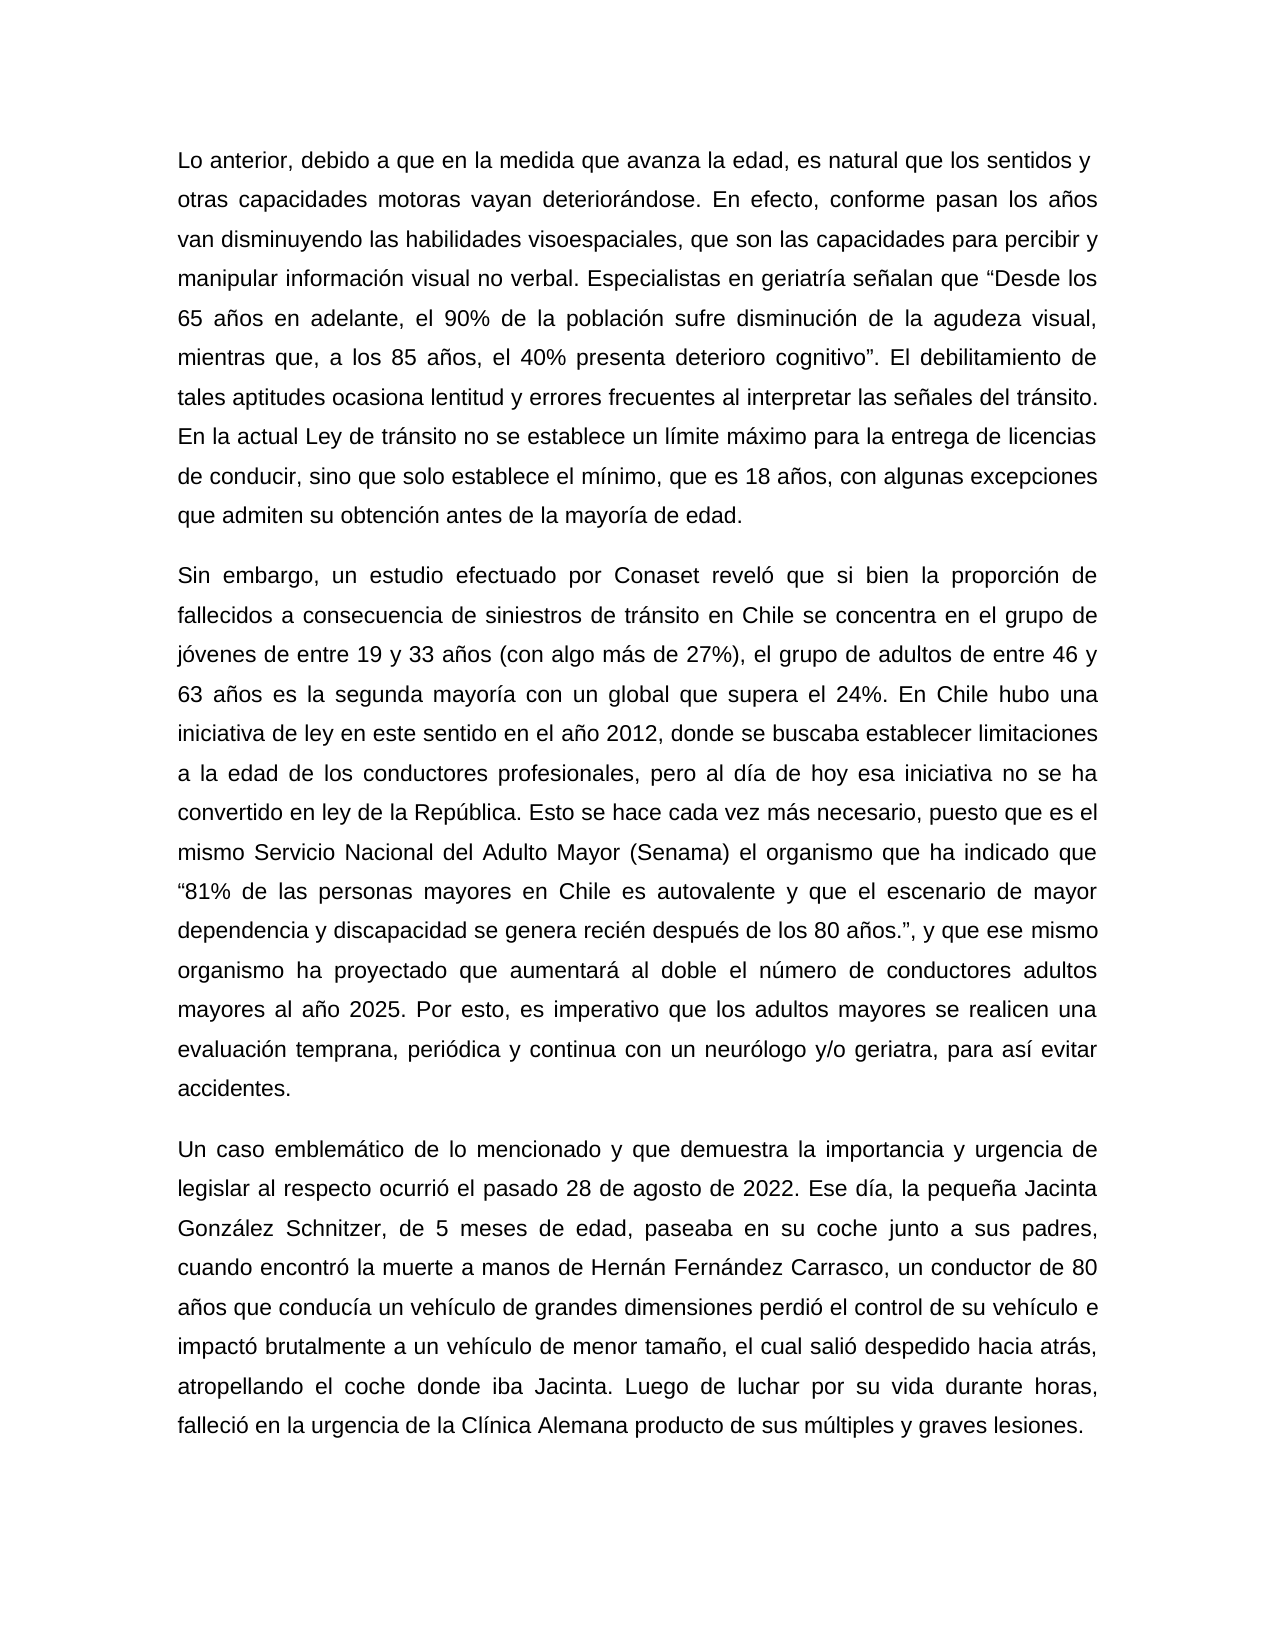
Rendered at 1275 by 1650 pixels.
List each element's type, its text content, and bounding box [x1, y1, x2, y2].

text otras capacidades motoras vayan deteriorándose. En efecto, conforme pasan los años van disminuyendo las habilidades visoespaciales, que son las capacidades para percibir y manipular información visual no verbal. Especialistas en geriatría señalan que “Desde los 65 años en adelante, el 90% de la población sufre disminución de la agudeza visual, mientras que, a los 85 años, el 40% presenta deterioro cognitivo”. El debilitamiento de tales aptitudes ocasiona lentitud y errores frecuentes al interpretar las señales del tránsito. En la actual Ley de tránsito no se establece un límite máximo para la entrega de licencias de conducir, sino que solo establece el mínimo, que es 18 años, con algunas excepciones que admiten su obtención antes de la mayoría de edad. [177, 186, 1098, 528]
text Sin embargo, un estudio efectuado por Conaset reveló que si bien la proporción de fallecidos a consecuencia de siniestros de tránsito en Chile se concentra en el grupo de jóvenes de entre 19 y 33 años (con algo más de 27%), el grupo de adultos de entre 46 y 63 años es la segunda mayoría con un global que supera el 24%. En Chile hubo una iniciativa de ley en este sentido en el año 2012, donde se buscaba establecer limitaciones a la edad de los conductores profesionales, pero al día de hoy esa iniciativa no se ha convertido en ley de la República. Esto se hace cada vez más necesario, puesto que es el mismo Servicio Nacional del Adulto Mayor (Senama) el organismo que ha indicado que “81% de las personas mayores en Chile es autovalente y que el escenario de mayor dependencia y discapacidad se genera recién después de los 80 años.”, y que ese mismo organismo ha proyectado que aumentará al doble el número de conductores adultos mayores al año 2025. Por esto, es imperativo que los adultos mayores se realicen una evaluación temprana, periódica y continua con un neurólogo y/o geriatra, para así evitar accidentes. [177, 562, 1098, 1102]
text Un caso emblemático de lo mencionado y que demuestra la importancia y urgencia de legislar al respecto ocurrió el pasado 28 de agosto de 2022. Ese día, la pequeña Jacinta González Schnitzer, de 5 meses de edad, paseaba en su coche junto a sus padres, cuando encontró la muerte a manos de Hernán Fernández Carrasco, un conductor de 80 años que conducía un vehículo de grandes dimensiones perdió el control de su vehículo e impactó brutalmente a un vehículo de menor tamaño, el cual salió despedido hacia atrás, atropellando el coche donde iba Jacinta. Luego de luchar por su vida durante horas, falleció en la urgencia de la Clínica Alemana producto de sus múltiples y graves lesiones. [177, 1136, 1098, 1438]
